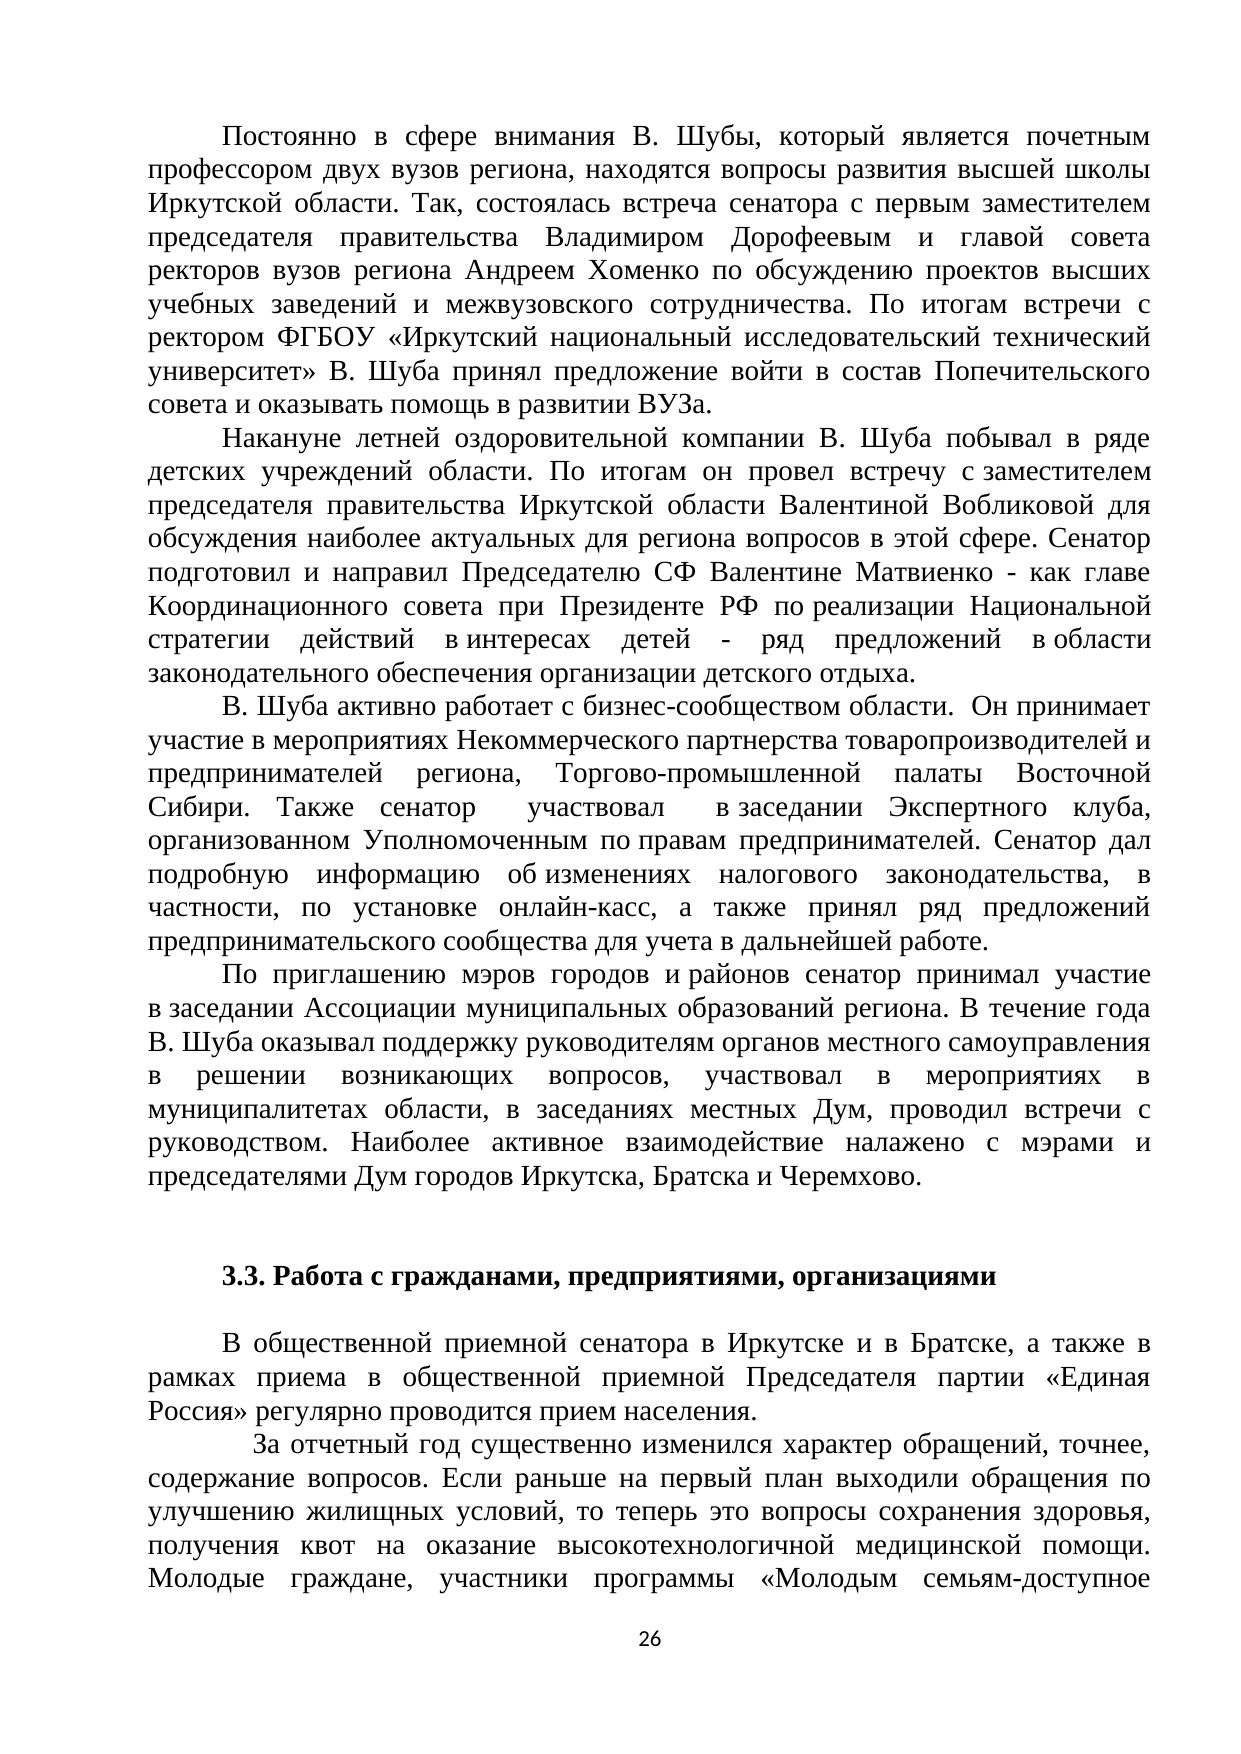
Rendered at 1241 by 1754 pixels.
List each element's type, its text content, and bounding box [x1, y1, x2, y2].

text Накануне летней оздоровительной компании В. Шуба побывал в ряде детских учреждений области. По итогам он провел встречу с заместителем председателя правительства Иркутской области Валентиной Вобликовой для обсуждения наиболее актуальных для региона вопросов в этой сфере. Сенатор подготовил и направил Председателю СФ Валентине Матвиенко - как главе Координационного совета при Президенте РФ по реализации Национальной стратегии действий в интересах детей - ряд предложений в области законодательного обеспечения организации детского отдыха. [148, 420, 1152, 688]
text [148, 1426, 1152, 1594]
text В. Шуба активно работает с бизнес-сообществом области. Он принимает участие в мероприятиях Некоммерческого партнерства товаропроизводителей и предпринимателей региона, Торгово-промышленной палаты Восточной Сибири. Также сенатор участвовал в заседании Экспертного клуба, организованном Уполномоченным по правам предпринимателей. Сенатор дал подробную информацию об изменениях налогового законодательства, в частности, по установке онлайн-касс, а также принял ряд предложений предпринимательского сообщества для учета в дальнейшей работе. [148, 688, 1152, 957]
text По приглашению мэров городов и районов сенатор принимал участие в заседании Ассоциации муниципальных образований региона. В течение года В. Шуба оказывал поддержку руководителям органов местного самоуправления в решении возникающих вопросов, участвовал в мероприятиях в муниципалитетах области, в заседаниях местных Дум, проводил встречи с руководством. Наиболее активное взаимодействие налажено с мэрами и председателями Дум городов Иркутска, Братска и Черемхово. [148, 957, 1152, 1191]
text В общественной приемной сенатора в Иркутске и в Братске, а также в рамках приема в общественной приемной Председателя партии «Единая Россия» регулярно проводится прием населения. [148, 1326, 1152, 1426]
text 3.3. Работа с гражданами, предприятиями, организациями [148, 1258, 1152, 1292]
text Постоянно в сфере внимания В. Шубы, который является почетным профессором двух вузов региона, находятся вопросы развития высшей школы Иркутской области. Так, состоялась встреча сенатора с первым заместителем председателя правительства Владимиром Дорофеевым и главой совета ректоров вузов региона Андреем Хоменко по обсуждению проектов высших учебных заведений и межвузовского сотрудничества. По итогам встречи с ректором ФГБОУ «Иркутский национальный исследовательский технический университет» В. Шуба принял предложение войти в состав Попечительского совета и оказывать помощь в развитии ВУЗа. [148, 118, 1152, 420]
